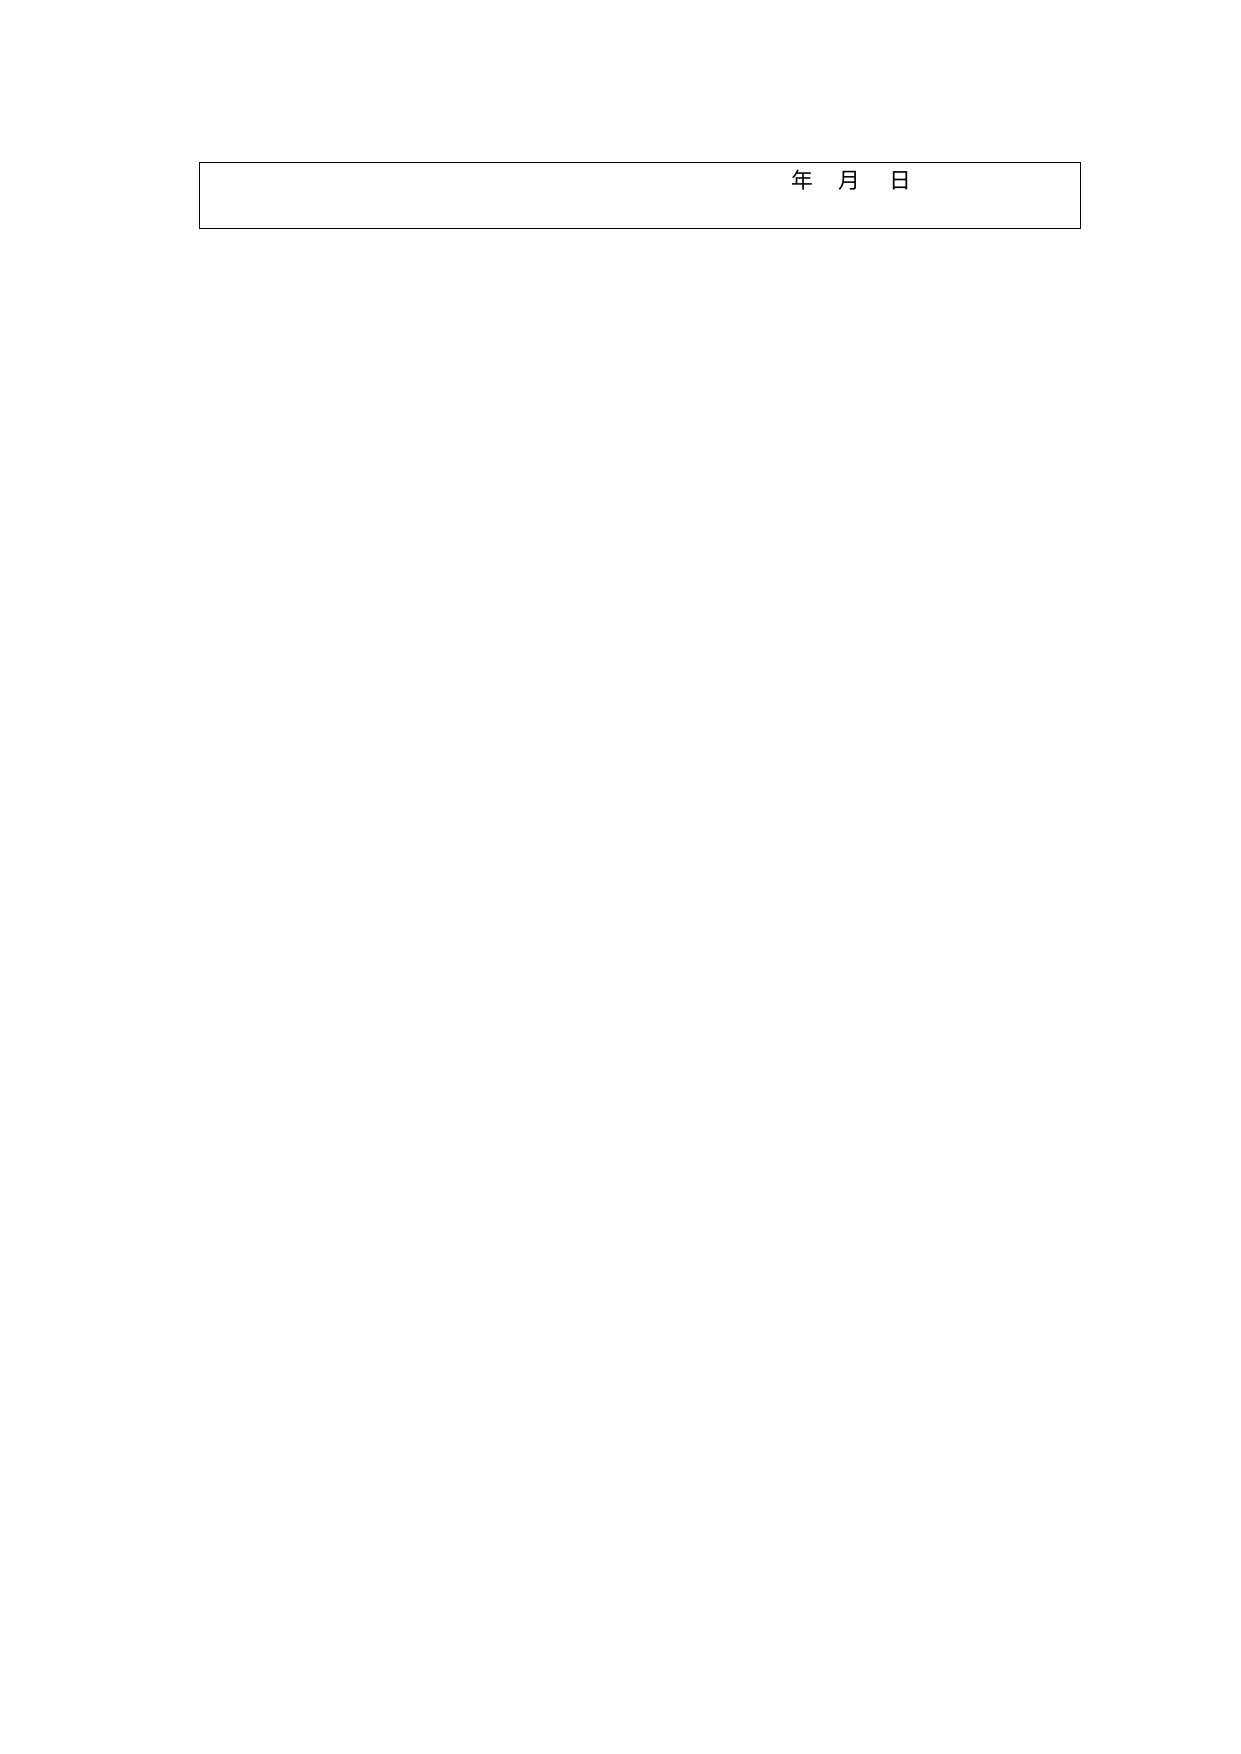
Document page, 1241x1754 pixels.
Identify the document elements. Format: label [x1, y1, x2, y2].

table_cell [200, 163, 1080, 228]
